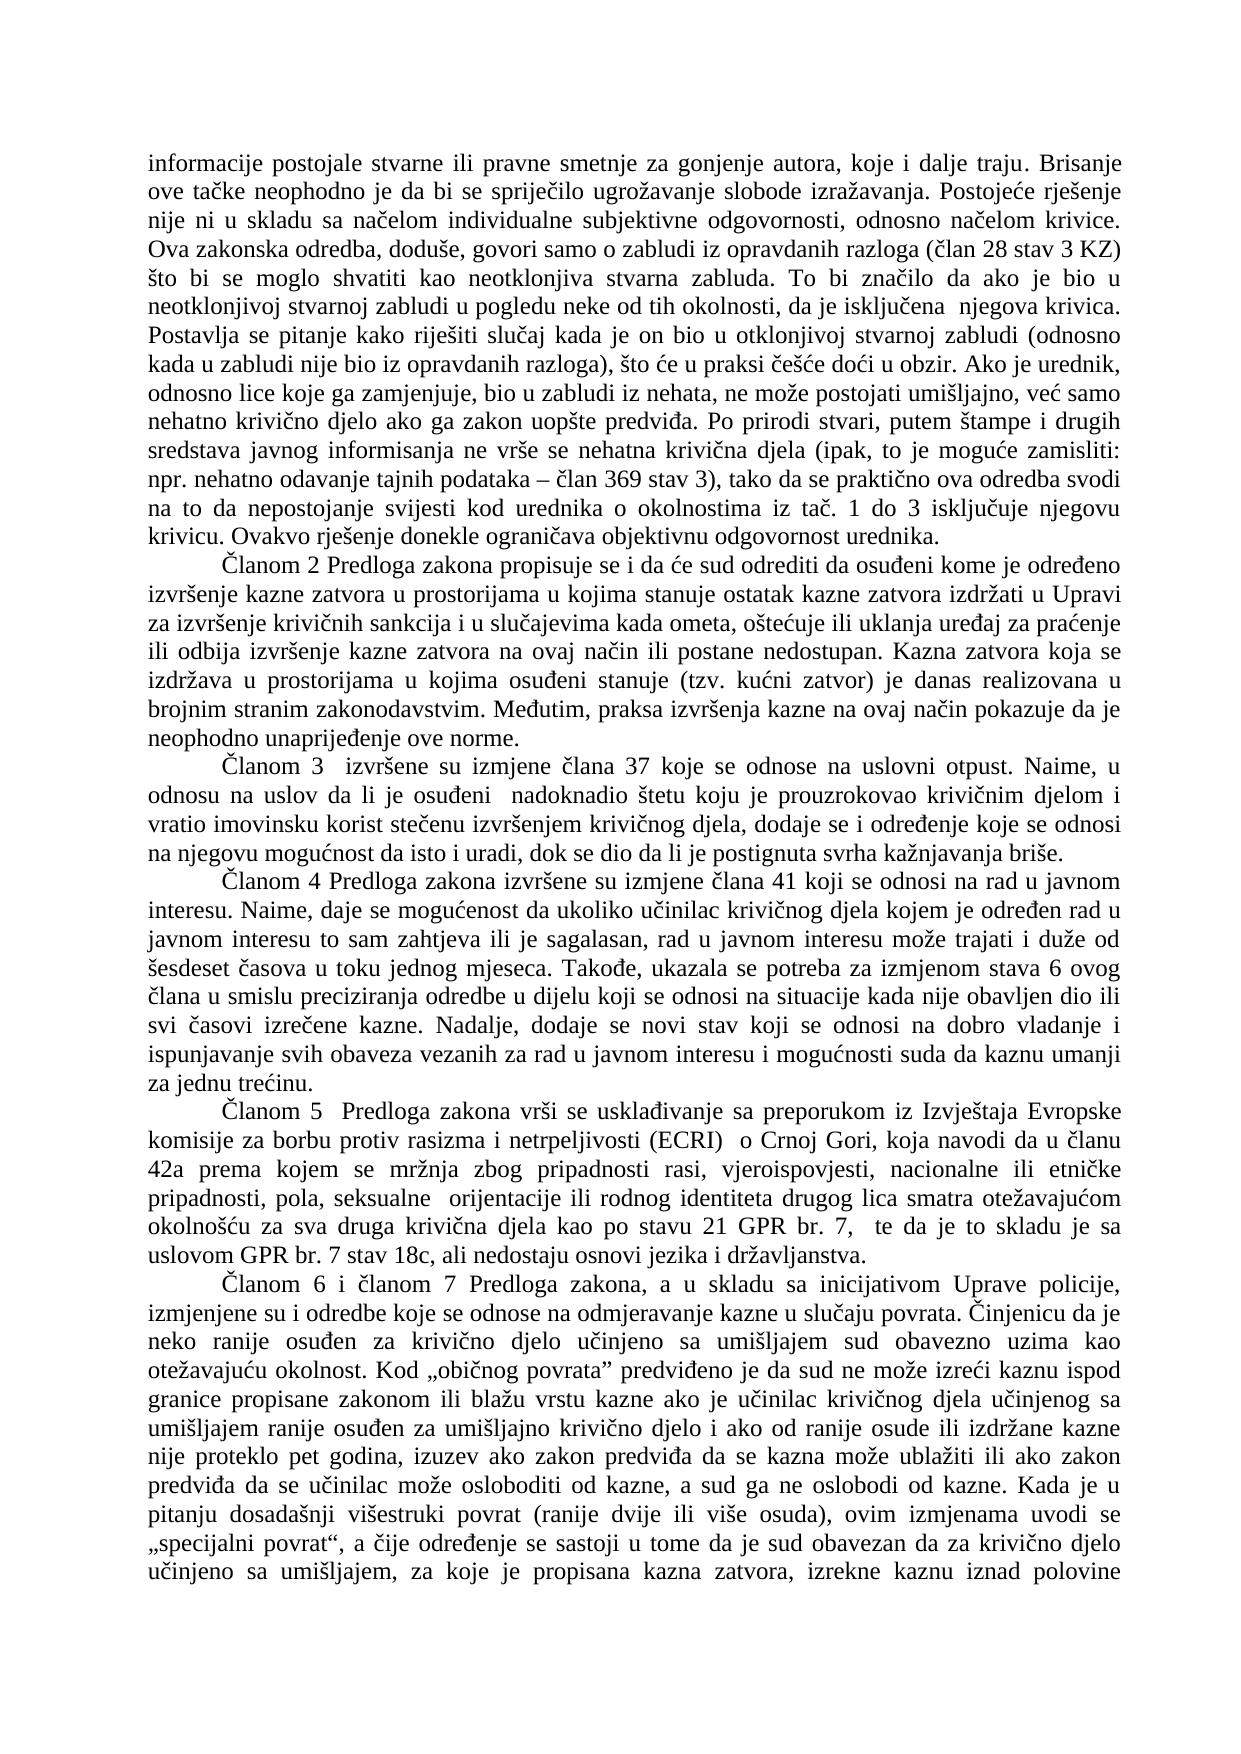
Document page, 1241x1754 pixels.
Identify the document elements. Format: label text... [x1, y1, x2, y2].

text Članom 4 Predloga zakona izvršene su izmjene člana 41 koji se odnosi na rad u javnom interesu. Naime, daje se mogućenost da ukoliko učinilac krivičnog djela kojem je određen rad u javnom interesu to sam zahtjeva ili je sagalasan, rad u javnom interesu može trajati i duže od šesdeset časova u toku jednog mjeseca. Takođe, ukazala se potreba za izmjenom stava 6 ovog člana u smislu preciziranja odredbe u dijelu koji se odnosi na situacije kada nije obavljen dio ili svi časovi izrečene kazne. Nadalje, dodaje se novi stav koji se odnosi na dobro vladanje i ispunjavanje svih obaveza vezanih za rad u javnom interesu i mogućnosti suda da kaznu umanji za jednu trećinu. [148, 866, 1122, 1096]
text Članom 3 izvršene su izmjene člana 37 koje se odnose na uslovni otpust. Naime, u odnosu na uslov da li je osuđeni nadoknadio štetu koju je prouzrokovao krivičnim djelom i vratio imovinsku korist stečenu izvršenjem krivičnog djela, dodaje se i određenje koje se odnosi na njegovu mogućnost da isto i uradi, dok se dio da li je postignuta svrha kažnjavanja briše. [148, 751, 1122, 866]
text Članom 2 Predloga zakona propisuje se i da će sud odrediti da osuđeni kome je određeno izvršenje kazne zatvora u prostorijama u kojima stanuje ostatak kazne zatvora izdržati u Upravi za izvršenje krivičnih sankcija i u slučajevima kada ometa, oštećuje ili uklanja uređaj za praćenje ili odbija izvršenje kazne zatvora na ovaj način ili postane nedostupan. Kazna zatvora koja se izdržava u prostorijama u kojima osuđeni stanuje (tzv. kućni zatvor) je danas realizovana u brojnim stranim zakonodavstvim. Međutim, praksa izvršenja kazne na ovaj način pokazuje da je neophodno unaprijeđenje ove norme. [148, 550, 1122, 751]
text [148, 148, 1122, 550]
text Članom 5 Predloga zakona vrši se usklađivanje sa preporukom iz Izvještaja Evropske komisije za borbu protiv rasizma i netrpeljivosti (ECRI) o Crnoj Gori, koja navodi da u članu 42a prema kojem se mržnja zbog pripadnosti rasi, vjeroispovjesti, nacionalne ili etničke pripadnosti, pola, seksualne orijentacije ili rodnog identiteta drugog lica smatra otežavajućom okolnošću za sva druga krivična djela kao po stavu 21 GPR br. 7, te da je to skladu je sa uslovom GPR br. 7 stav 18c, ali nedostaju osnovi jezika i državljanstva. [148, 1096, 1122, 1269]
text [148, 1269, 1122, 1585]
